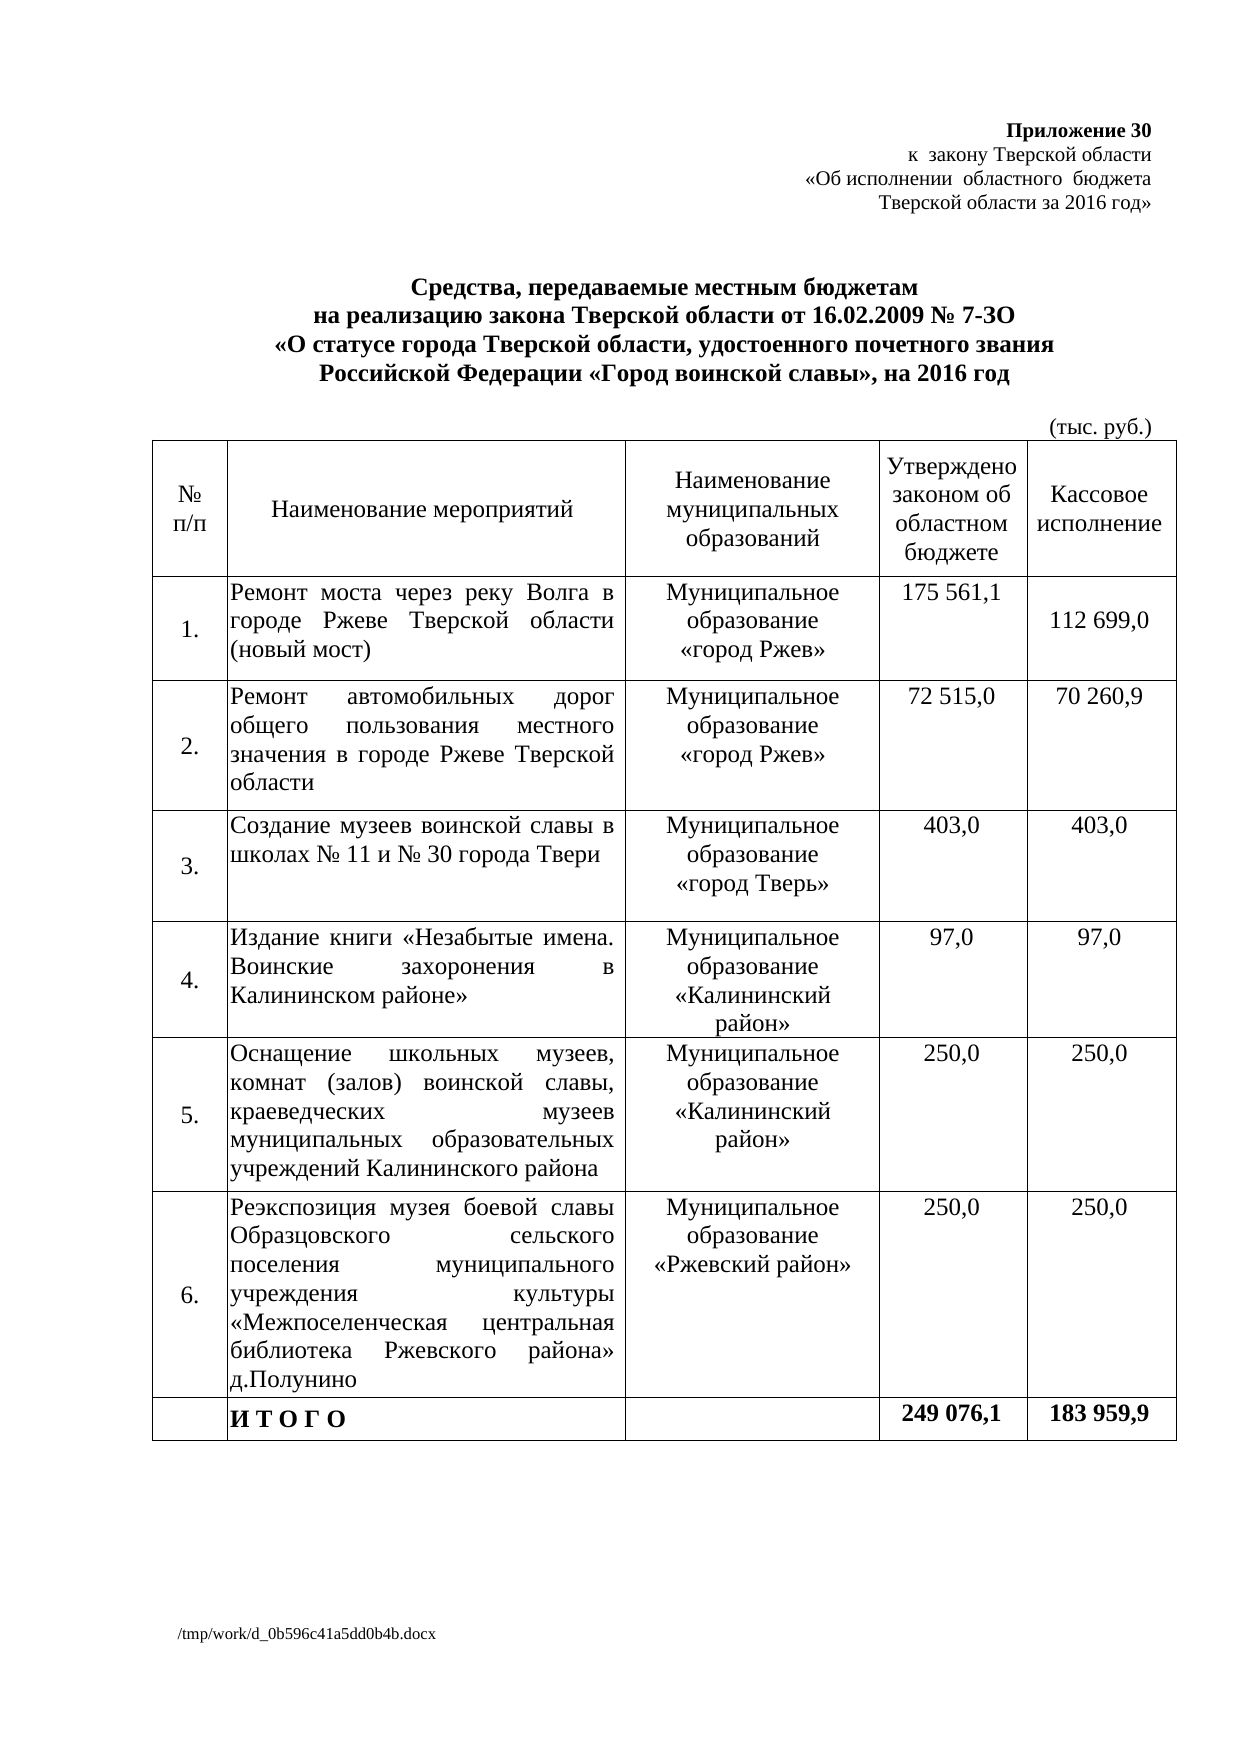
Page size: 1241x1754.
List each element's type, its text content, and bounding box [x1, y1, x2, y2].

table_cell Реэкспозиция музея боевой славы Образцовского сельского поселения муниципального учреждения культуры «Межпоселенческая центральная библиотека Ржевского района» д.Полунино [228, 1192, 625, 1397]
table_cell Муниципальное образование «Ржевский район» [626, 1192, 879, 1397]
table_cell Муниципальное образование «Калининский район» [626, 1038, 879, 1191]
table_cell 6. [153, 1192, 227, 1397]
table_cell Муниципальное образование «город Тверь» [626, 811, 879, 921]
table_header Утверждено законом об областном бюджете [880, 441, 1027, 576]
table_cell 403,0 [1028, 811, 1176, 921]
text на реализацию закона Тверской области от 16.02.2009 № 7-ЗО [177, 301, 1152, 329]
table_cell 250,0 [1028, 1192, 1176, 1397]
text (тыс. руб.) [177, 413, 1152, 439]
table_cell Муниципальное образование «Калининский район» [626, 922, 879, 1037]
text Российской Федерации «Город воинской славы», на 2016 год [177, 358, 1152, 387]
table_cell 403,0 [880, 811, 1027, 921]
table_cell 112 699,0 [1028, 577, 1176, 680]
text «О статусе города Тверской области, удостоенного почетного звания [177, 329, 1152, 358]
table_cell И Т О Г О [228, 1398, 625, 1440]
table_cell Муниципальное образование «город Ржев» [626, 577, 879, 680]
table_cell 4. [153, 922, 227, 1037]
table_header Наименование муниципальных образований [626, 441, 879, 576]
table_cell 97,0 [1028, 922, 1176, 1037]
table_cell [153, 1398, 227, 1440]
text Тверской области за 2016 год» [177, 190, 1152, 214]
table_cell 250,0 [1028, 1038, 1176, 1191]
table_cell 250,0 [880, 1192, 1027, 1397]
table_cell 72 515,0 [880, 681, 1027, 809]
text \\Fs01\комитет по бюджету\6 созыв\Документы комитета\13 заседание (6)\pr\zpr(6) 282-П-6\Прил 30 город воинской славы.docx [177, 1623, 1152, 1643]
table_cell Ремонт моста через реку Волга в городе Ржеве Тверской области (новый мост) [228, 577, 625, 680]
table_cell Издание книги «Незабытые имена. Воинские захоронения в Калининском районе» [228, 922, 625, 1037]
text Приложение 30 [177, 118, 1152, 142]
table_header Кассовое исполнение [1028, 441, 1176, 576]
table_cell 5. [153, 1038, 227, 1191]
table_cell Оснащение школьных музеев, комнат (залов) воинской славы, краеведческих музеев муниципальных образовательных учреждений Калининского района [228, 1038, 625, 1191]
table_cell 1. [153, 577, 227, 680]
table_cell 183 959,9 [1028, 1398, 1176, 1440]
table_cell 249 076,1 [880, 1398, 1027, 1440]
table_cell Муниципальное образование «город Ржев» [626, 681, 879, 809]
table_cell Создание музеев воинской славы в школах № 11 и № 30 города Твери [228, 811, 625, 921]
table_cell 2. [153, 681, 227, 809]
text Средства, передаваемые местным бюджетам [177, 272, 1152, 301]
table_cell 3. [153, 811, 227, 921]
text «Об исполнении областного бюджета [177, 166, 1152, 190]
table_header № п/п [153, 441, 227, 576]
table_cell Ремонт автомобильных дорог общего пользования местного значения в городе Ржеве Тверской области [228, 681, 625, 809]
table_cell 97,0 [880, 922, 1027, 1037]
table_cell 250,0 [880, 1038, 1027, 1191]
table_header Наименование мероприятий [228, 441, 625, 576]
table_cell 175 561,1 [880, 577, 1027, 680]
table_cell 70 260,9 [1028, 681, 1176, 809]
table_cell [626, 1398, 879, 1440]
text к закону Тверской области [177, 142, 1152, 166]
